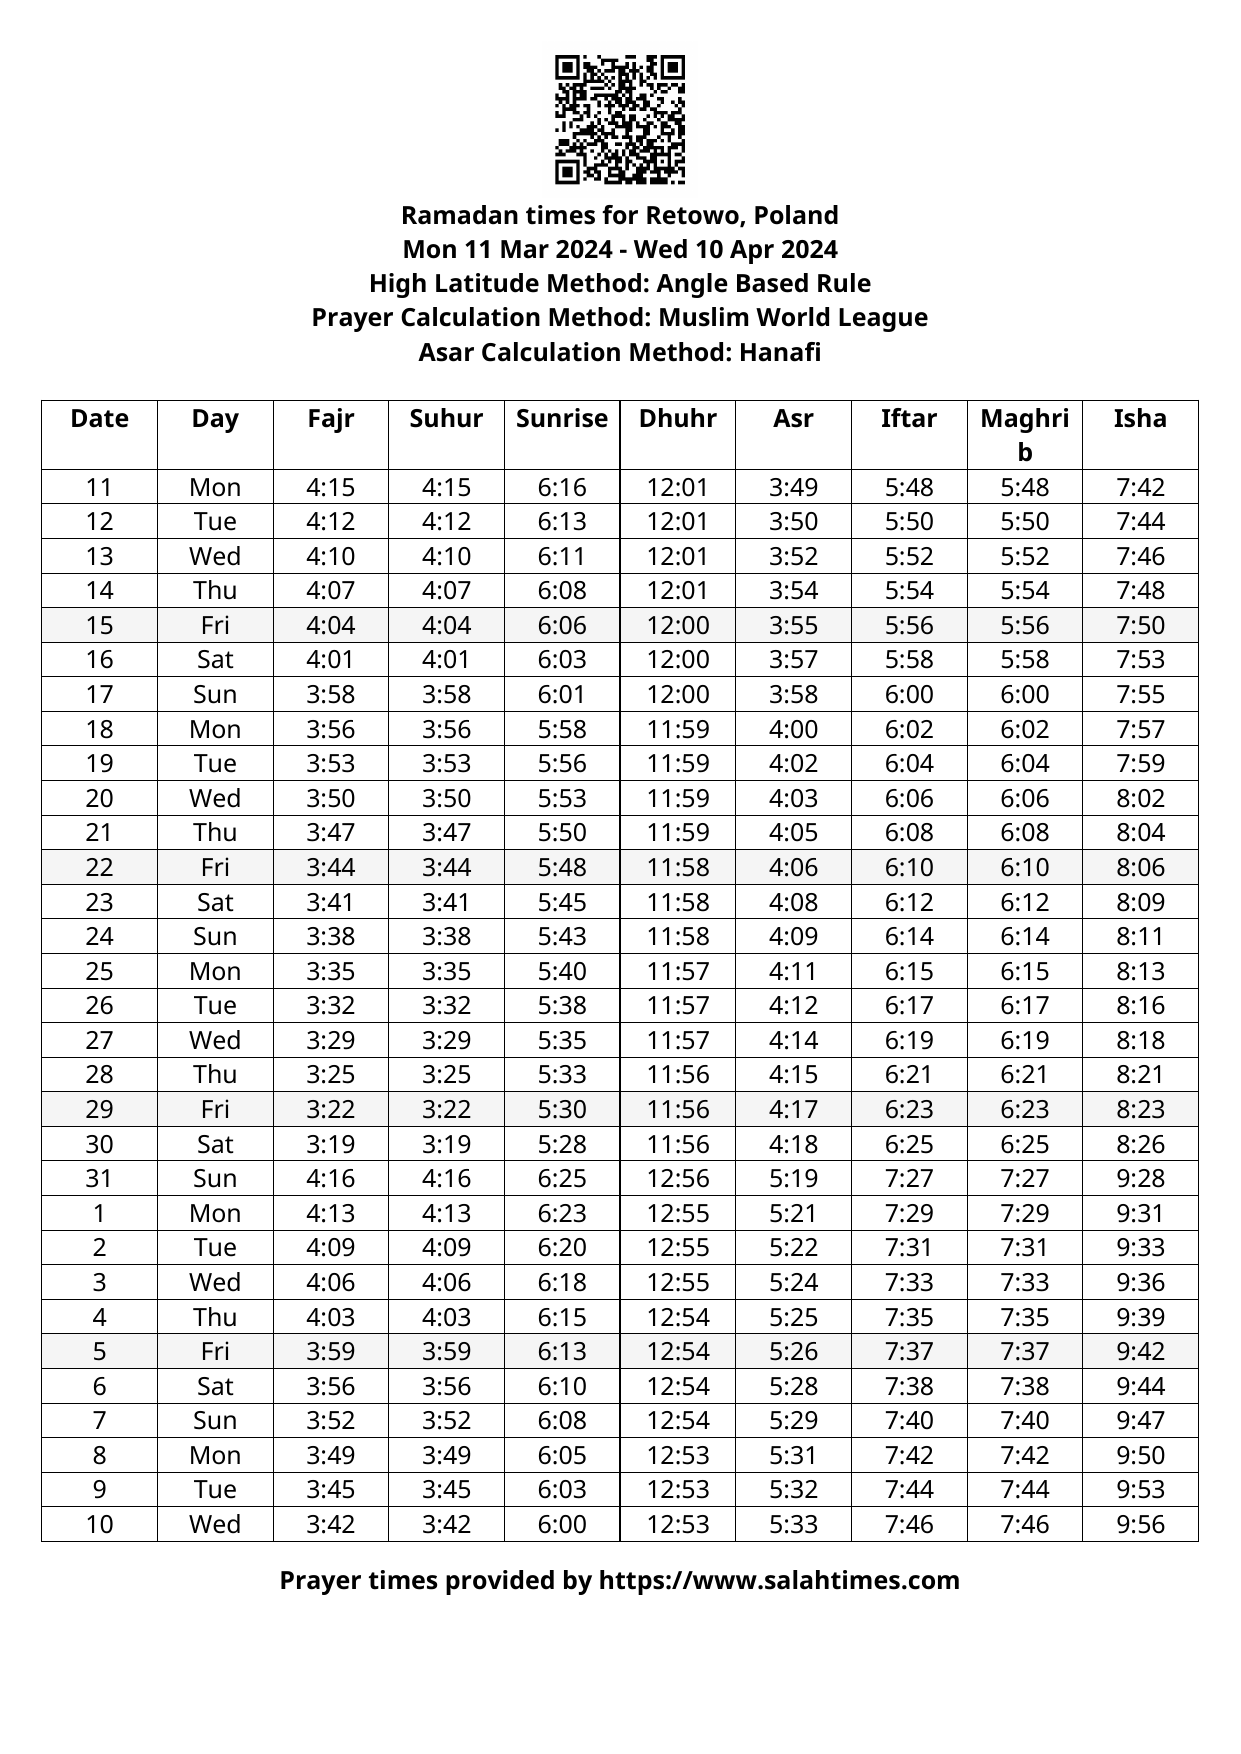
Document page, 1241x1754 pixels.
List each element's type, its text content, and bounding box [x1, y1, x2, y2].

table_cell 5:35 [505, 1023, 619, 1057]
table_cell 5:54 [968, 574, 1082, 607]
table_cell 6:00 [968, 677, 1082, 711]
table_cell 30 [42, 1127, 157, 1160]
table_cell 3:25 [389, 1058, 504, 1091]
table_cell 7:46 [852, 1507, 967, 1541]
table_cell 6:25 [968, 1127, 1082, 1160]
table_cell 12:00 [621, 643, 735, 676]
table_cell 4:02 [736, 746, 851, 780]
table_cell 4:06 [274, 1265, 388, 1299]
table_cell 11:59 [621, 781, 735, 814]
table_cell 8:18 [1083, 1023, 1198, 1057]
table_cell Sat [158, 885, 273, 918]
table_cell 4:01 [389, 643, 504, 676]
table_cell 22 [42, 850, 157, 884]
table_cell 7:53 [1083, 643, 1198, 676]
table_cell 4:15 [274, 470, 388, 503]
table_header Isha [1083, 401, 1198, 469]
table_cell 4:03 [736, 781, 851, 814]
table_cell 6:03 [505, 1473, 619, 1506]
table_cell 4:13 [389, 1196, 504, 1229]
table_cell 5:31 [736, 1438, 851, 1472]
table_cell 4:10 [274, 539, 388, 572]
table_cell 7:38 [968, 1369, 1082, 1402]
table_cell 3:55 [736, 608, 851, 642]
table_cell 19 [42, 746, 157, 780]
table_cell 4:17 [736, 1092, 851, 1126]
table_cell 5:29 [736, 1404, 851, 1437]
table_cell 31 [42, 1161, 157, 1195]
table_cell Wed [158, 1507, 273, 1541]
table_cell 6:12 [852, 885, 967, 918]
table_cell 6:21 [852, 1058, 967, 1091]
table_cell 3:38 [389, 919, 504, 953]
table_cell 4:09 [274, 1231, 388, 1264]
table_cell 3:22 [274, 1092, 388, 1126]
table_cell 6:10 [505, 1369, 619, 1402]
table_cell 14 [42, 574, 157, 607]
table_cell 6:15 [968, 954, 1082, 987]
table_cell 11:57 [621, 1023, 735, 1057]
table_cell 4:12 [389, 504, 504, 538]
table_cell 1 [42, 1196, 157, 1229]
table_cell 4:18 [736, 1127, 851, 1160]
table_cell 7:29 [968, 1196, 1082, 1229]
table_cell Fri [158, 1092, 273, 1126]
table_cell Mon [158, 954, 273, 987]
table_cell 7:37 [852, 1334, 967, 1368]
table_cell 9:28 [1083, 1161, 1198, 1195]
table_cell 7:31 [968, 1231, 1082, 1264]
table_cell 7:44 [852, 1473, 967, 1506]
table_cell 4:04 [389, 608, 504, 642]
table_cell 4:03 [274, 1300, 388, 1333]
table_cell 12:54 [621, 1300, 735, 1333]
table_cell Wed [158, 781, 273, 814]
table_cell 4:12 [274, 504, 388, 538]
table_cell 8:16 [1083, 989, 1198, 1022]
table_cell 3:29 [389, 1023, 504, 1057]
table_header Suhur [389, 401, 504, 469]
table_cell 12:55 [621, 1231, 735, 1264]
table_cell 9:36 [1083, 1265, 1198, 1299]
table_cell 11:58 [621, 850, 735, 884]
table_cell 11:58 [621, 885, 735, 918]
table_cell 3:47 [389, 816, 504, 849]
table_cell 5:26 [736, 1334, 851, 1368]
table_cell 6:15 [505, 1300, 619, 1333]
table_cell 11:57 [621, 954, 735, 987]
table_cell 6:11 [505, 539, 619, 572]
table_cell 7:35 [852, 1300, 967, 1333]
table_cell 6:10 [968, 850, 1082, 884]
table_cell 6:23 [505, 1196, 619, 1229]
table_cell Sun [158, 919, 273, 953]
table_cell 4:06 [736, 850, 851, 884]
table_cell Sat [158, 643, 273, 676]
table_cell 3:35 [274, 954, 388, 987]
table_cell Thu [158, 574, 273, 607]
table_cell Mon [158, 1196, 273, 1229]
table_cell 12:00 [621, 608, 735, 642]
table_cell 5:28 [736, 1369, 851, 1402]
table_cell 4:15 [389, 470, 504, 503]
table_cell 6:15 [852, 954, 967, 987]
table_cell 7:29 [852, 1196, 967, 1229]
table_cell 3:38 [274, 919, 388, 953]
table_cell 6:04 [968, 746, 1082, 780]
table_cell 7:55 [1083, 677, 1198, 711]
table_cell 7:38 [852, 1369, 967, 1402]
table_cell 8:21 [1083, 1058, 1198, 1091]
table_cell 3:54 [736, 574, 851, 607]
table_cell Sun [158, 1404, 273, 1437]
table_cell 6:19 [968, 1023, 1082, 1057]
table_cell 3:52 [736, 539, 851, 572]
table_cell 3:58 [274, 677, 388, 711]
table_cell 9:50 [1083, 1438, 1198, 1472]
table_cell 3:52 [389, 1404, 504, 1437]
table_cell 11:57 [621, 989, 735, 1022]
table_cell 7:48 [1083, 574, 1198, 607]
table_cell 3:53 [389, 746, 504, 780]
table_cell 6 [42, 1369, 157, 1402]
table_cell 2 [42, 1231, 157, 1264]
table_cell 3:19 [274, 1127, 388, 1160]
table_cell 5:40 [505, 954, 619, 987]
table_cell 24 [42, 919, 157, 953]
table_cell 3:56 [389, 1369, 504, 1402]
table_cell 4:05 [736, 816, 851, 849]
table_cell Sun [158, 1161, 273, 1195]
table_header Asr [736, 401, 851, 469]
table_cell 4:06 [389, 1265, 504, 1299]
table_cell 12:53 [621, 1438, 735, 1472]
table_cell 9:47 [1083, 1404, 1198, 1437]
table_cell 5:50 [852, 504, 967, 538]
table_cell 6:13 [505, 1334, 619, 1368]
table_cell 6:14 [968, 919, 1082, 953]
table_cell 4:09 [389, 1231, 504, 1264]
table_cell 18 [42, 712, 157, 745]
table_cell 7:35 [968, 1300, 1082, 1333]
table_cell Mon [158, 470, 273, 503]
table_cell 6:02 [852, 712, 967, 745]
table_cell 25 [42, 954, 157, 987]
text Prayer Calculation Method: Muslim World League [42, 300, 1198, 334]
table_cell 3:32 [389, 989, 504, 1022]
table_cell 3:49 [736, 470, 851, 503]
table_cell 12:55 [621, 1265, 735, 1299]
table_cell 6:19 [852, 1023, 967, 1057]
table_cell 9:56 [1083, 1507, 1198, 1541]
table_cell 9:33 [1083, 1231, 1198, 1264]
table_cell 5:50 [505, 816, 619, 849]
table_cell 6:21 [968, 1058, 1082, 1091]
table_cell 8:04 [1083, 816, 1198, 849]
table_header Sunrise [505, 401, 619, 469]
table_cell 4:07 [389, 574, 504, 607]
table_cell 4:11 [736, 954, 851, 987]
table_cell 12:54 [621, 1369, 735, 1402]
table_cell 3:58 [389, 677, 504, 711]
table_cell 3 [42, 1265, 157, 1299]
table_cell 6:23 [968, 1092, 1082, 1126]
table_cell 5:48 [505, 850, 619, 884]
table_cell 7:27 [852, 1161, 967, 1195]
table_cell 5:45 [505, 885, 619, 918]
table_cell 23 [42, 885, 157, 918]
table_cell 6:06 [505, 608, 619, 642]
table_cell 4:00 [736, 712, 851, 745]
table_cell 5:58 [505, 712, 619, 745]
table_cell 8:02 [1083, 781, 1198, 814]
table_cell 3:45 [389, 1473, 504, 1506]
table_cell 8:26 [1083, 1127, 1198, 1160]
table_cell 9 [42, 1473, 157, 1506]
table_cell 12:55 [621, 1196, 735, 1229]
table_cell 3:49 [274, 1438, 388, 1472]
table_cell 5:28 [505, 1127, 619, 1160]
table_cell 5:30 [505, 1092, 619, 1126]
table_cell 7:40 [852, 1404, 967, 1437]
table_cell 9:44 [1083, 1369, 1198, 1402]
table_header Iftar [852, 401, 967, 469]
table_cell 5:22 [736, 1231, 851, 1264]
table_cell 7:27 [968, 1161, 1082, 1195]
table_cell 6:12 [968, 885, 1082, 918]
table_cell Thu [158, 1300, 273, 1333]
table_cell 5:33 [505, 1058, 619, 1091]
table_cell 7:46 [1083, 539, 1198, 572]
table_cell 10 [42, 1507, 157, 1541]
table_cell 7:42 [1083, 470, 1198, 503]
table_cell Tue [158, 989, 273, 1022]
table_cell 7:33 [852, 1265, 967, 1299]
table_cell 3:25 [274, 1058, 388, 1091]
table_cell 5:50 [968, 504, 1082, 538]
table_cell 13 [42, 539, 157, 572]
table_cell 3:56 [389, 712, 504, 745]
table_cell 4:07 [274, 574, 388, 607]
table_cell 4:04 [274, 608, 388, 642]
table_cell Fri [158, 608, 273, 642]
table_cell 5:33 [736, 1507, 851, 1541]
table_cell Tue [158, 746, 273, 780]
table_cell 7:59 [1083, 746, 1198, 780]
table_cell 6:25 [852, 1127, 967, 1160]
table_header Day [158, 401, 273, 469]
table_cell 12:53 [621, 1507, 735, 1541]
table_cell Thu [158, 1058, 273, 1091]
table_cell 9:42 [1083, 1334, 1198, 1368]
table_cell 6:06 [968, 781, 1082, 814]
table_header Maghrib [968, 401, 1082, 469]
table_cell Fri [158, 1334, 273, 1368]
table_cell 5:58 [968, 643, 1082, 676]
table_header Dhuhr [621, 401, 735, 469]
table_cell 6:18 [505, 1265, 619, 1299]
table_cell 12:53 [621, 1473, 735, 1506]
table_cell 3:22 [389, 1092, 504, 1126]
table_cell 6:17 [968, 989, 1082, 1022]
table_cell 3:47 [274, 816, 388, 849]
table_cell 5:32 [736, 1473, 851, 1506]
table_cell 6:00 [852, 677, 967, 711]
table_cell 3:50 [274, 781, 388, 814]
table_cell 8 [42, 1438, 157, 1472]
table_cell 7:31 [852, 1231, 967, 1264]
table_cell 11 [42, 470, 157, 503]
table_cell 8:13 [1083, 954, 1198, 987]
table_cell 6:05 [505, 1438, 619, 1472]
table_cell Wed [158, 539, 273, 572]
table_cell 3:58 [736, 677, 851, 711]
table_cell 12:54 [621, 1404, 735, 1437]
table_cell 5:43 [505, 919, 619, 953]
table_cell 9:31 [1083, 1196, 1198, 1229]
table_cell 20 [42, 781, 157, 814]
table_cell 5:53 [505, 781, 619, 814]
table_cell 7:40 [968, 1404, 1082, 1437]
table_cell 12:00 [621, 677, 735, 711]
table_header Date [42, 401, 157, 469]
table_cell 16 [42, 643, 157, 676]
table_cell 4:01 [274, 643, 388, 676]
table_cell 4:09 [736, 919, 851, 953]
table_cell 5:56 [968, 608, 1082, 642]
table_cell Tue [158, 504, 273, 538]
table_cell 3:53 [274, 746, 388, 780]
table_cell 4:16 [389, 1161, 504, 1195]
table_cell 6:13 [505, 504, 619, 538]
table_cell 11:56 [621, 1127, 735, 1160]
table_cell 3:29 [274, 1023, 388, 1057]
table_cell 3:19 [389, 1127, 504, 1160]
text High Latitude Method: Angle Based Rule [42, 266, 1198, 300]
table_cell 27 [42, 1023, 157, 1057]
table_cell 4:08 [736, 885, 851, 918]
table_cell 7:44 [968, 1473, 1082, 1506]
table_cell Fri [158, 850, 273, 884]
table_cell 5:19 [736, 1161, 851, 1195]
table_cell 4 [42, 1300, 157, 1333]
table_cell 12:01 [621, 539, 735, 572]
table_cell 6:01 [505, 677, 619, 711]
table_cell 21 [42, 816, 157, 849]
table_cell 4:12 [736, 989, 851, 1022]
table_cell 11:58 [621, 919, 735, 953]
table_cell 5:48 [852, 470, 967, 503]
table_cell 3:35 [389, 954, 504, 987]
table_cell 11:59 [621, 712, 735, 745]
table_cell 5:21 [736, 1196, 851, 1229]
table_cell 17 [42, 677, 157, 711]
table_cell 12:54 [621, 1334, 735, 1368]
table_cell 7:42 [968, 1438, 1082, 1472]
table_cell 4:15 [736, 1058, 851, 1091]
table_cell Tue [158, 1473, 273, 1506]
table_cell 7:50 [1083, 608, 1198, 642]
table_cell 4:13 [274, 1196, 388, 1229]
table_cell 12 [42, 504, 157, 538]
table_cell 11:56 [621, 1058, 735, 1091]
table_cell 6:14 [852, 919, 967, 953]
table_cell 12:01 [621, 470, 735, 503]
table_cell 26 [42, 989, 157, 1022]
table_cell 5:56 [505, 746, 619, 780]
table_cell Mon [158, 1438, 273, 1472]
table_cell 6:00 [505, 1507, 619, 1541]
table_cell 28 [42, 1058, 157, 1091]
table_cell 4:16 [274, 1161, 388, 1195]
table_cell 7:33 [968, 1265, 1082, 1299]
table_cell 3:59 [389, 1334, 504, 1368]
table_cell 3:59 [274, 1334, 388, 1368]
table_cell 11:59 [621, 746, 735, 780]
table_cell 6:20 [505, 1231, 619, 1264]
table_cell 3:50 [736, 504, 851, 538]
table_cell 11:59 [621, 816, 735, 849]
table_cell 8:06 [1083, 850, 1198, 884]
table_cell 29 [42, 1092, 157, 1126]
table_cell Wed [158, 1265, 273, 1299]
table_cell 3:44 [389, 850, 504, 884]
table_cell 3:42 [274, 1507, 388, 1541]
table_cell 11:56 [621, 1092, 735, 1126]
table_cell 6:25 [505, 1161, 619, 1195]
table_cell 5:56 [852, 608, 967, 642]
table_cell 5:54 [852, 574, 967, 607]
table_cell 6:16 [505, 470, 619, 503]
table_cell Sun [158, 677, 273, 711]
table_cell 3:50 [389, 781, 504, 814]
table_cell 8:09 [1083, 885, 1198, 918]
table_cell 3:45 [274, 1473, 388, 1506]
table_cell 7:37 [968, 1334, 1082, 1368]
table_header Fajr [274, 401, 388, 469]
table_cell 3:49 [389, 1438, 504, 1472]
table_cell 12:01 [621, 574, 735, 607]
table_cell 5:38 [505, 989, 619, 1022]
table_cell 9:39 [1083, 1300, 1198, 1333]
table_cell Tue [158, 1231, 273, 1264]
table_cell 5 [42, 1334, 157, 1368]
table_cell Sat [158, 1369, 273, 1402]
table_cell Wed [158, 1023, 273, 1057]
table_cell 7:44 [1083, 504, 1198, 538]
text Asar Calculation Method: Hanafi [42, 334, 1198, 368]
text Prayer times provided by https://www.salahtimes.com [42, 1563, 1198, 1597]
table_cell 5:58 [852, 643, 967, 676]
table_cell 9:53 [1083, 1473, 1198, 1506]
table_cell 6:08 [968, 816, 1082, 849]
table_cell 8:23 [1083, 1092, 1198, 1126]
table_cell 15 [42, 608, 157, 642]
table_cell 3:52 [274, 1404, 388, 1437]
table_cell 6:08 [505, 574, 619, 607]
table_cell Mon [158, 712, 273, 745]
picture [542, 41, 699, 198]
table_cell 4:10 [389, 539, 504, 572]
table_cell 3:57 [736, 643, 851, 676]
table_cell 3:56 [274, 1369, 388, 1402]
table_cell Thu [158, 816, 273, 849]
table_cell 5:52 [968, 539, 1082, 572]
table_cell 6:08 [852, 816, 967, 849]
table_cell 5:25 [736, 1300, 851, 1333]
table_cell 3:56 [274, 712, 388, 745]
table_cell 6:10 [852, 850, 967, 884]
table_cell 7:42 [852, 1438, 967, 1472]
table_cell 8:11 [1083, 919, 1198, 953]
table_cell 7 [42, 1404, 157, 1437]
table_cell 6:04 [852, 746, 967, 780]
table_cell 3:41 [389, 885, 504, 918]
table_cell 6:08 [505, 1404, 619, 1437]
table_cell 6:03 [505, 643, 619, 676]
table_cell 3:32 [274, 989, 388, 1022]
table_cell 7:57 [1083, 712, 1198, 745]
table_cell 5:52 [852, 539, 967, 572]
table_cell 7:46 [968, 1507, 1082, 1541]
table_cell 3:44 [274, 850, 388, 884]
text Ramadan times for Retowo, Poland [42, 198, 1198, 232]
table_cell 3:42 [389, 1507, 504, 1541]
table_cell 5:24 [736, 1265, 851, 1299]
text Mon 11 Mar 2024 - Wed 10 Apr 2024 [42, 232, 1198, 266]
table_cell 4:14 [736, 1023, 851, 1057]
table_cell 3:41 [274, 885, 388, 918]
table_cell Sat [158, 1127, 273, 1160]
table_cell 6:02 [968, 712, 1082, 745]
table_cell 6:06 [852, 781, 967, 814]
table_cell 6:23 [852, 1092, 967, 1126]
table_cell 12:01 [621, 504, 735, 538]
table_cell 6:17 [852, 989, 967, 1022]
table_cell 12:56 [621, 1161, 735, 1195]
table_cell 4:03 [389, 1300, 504, 1333]
table_cell 5:48 [968, 470, 1082, 503]
